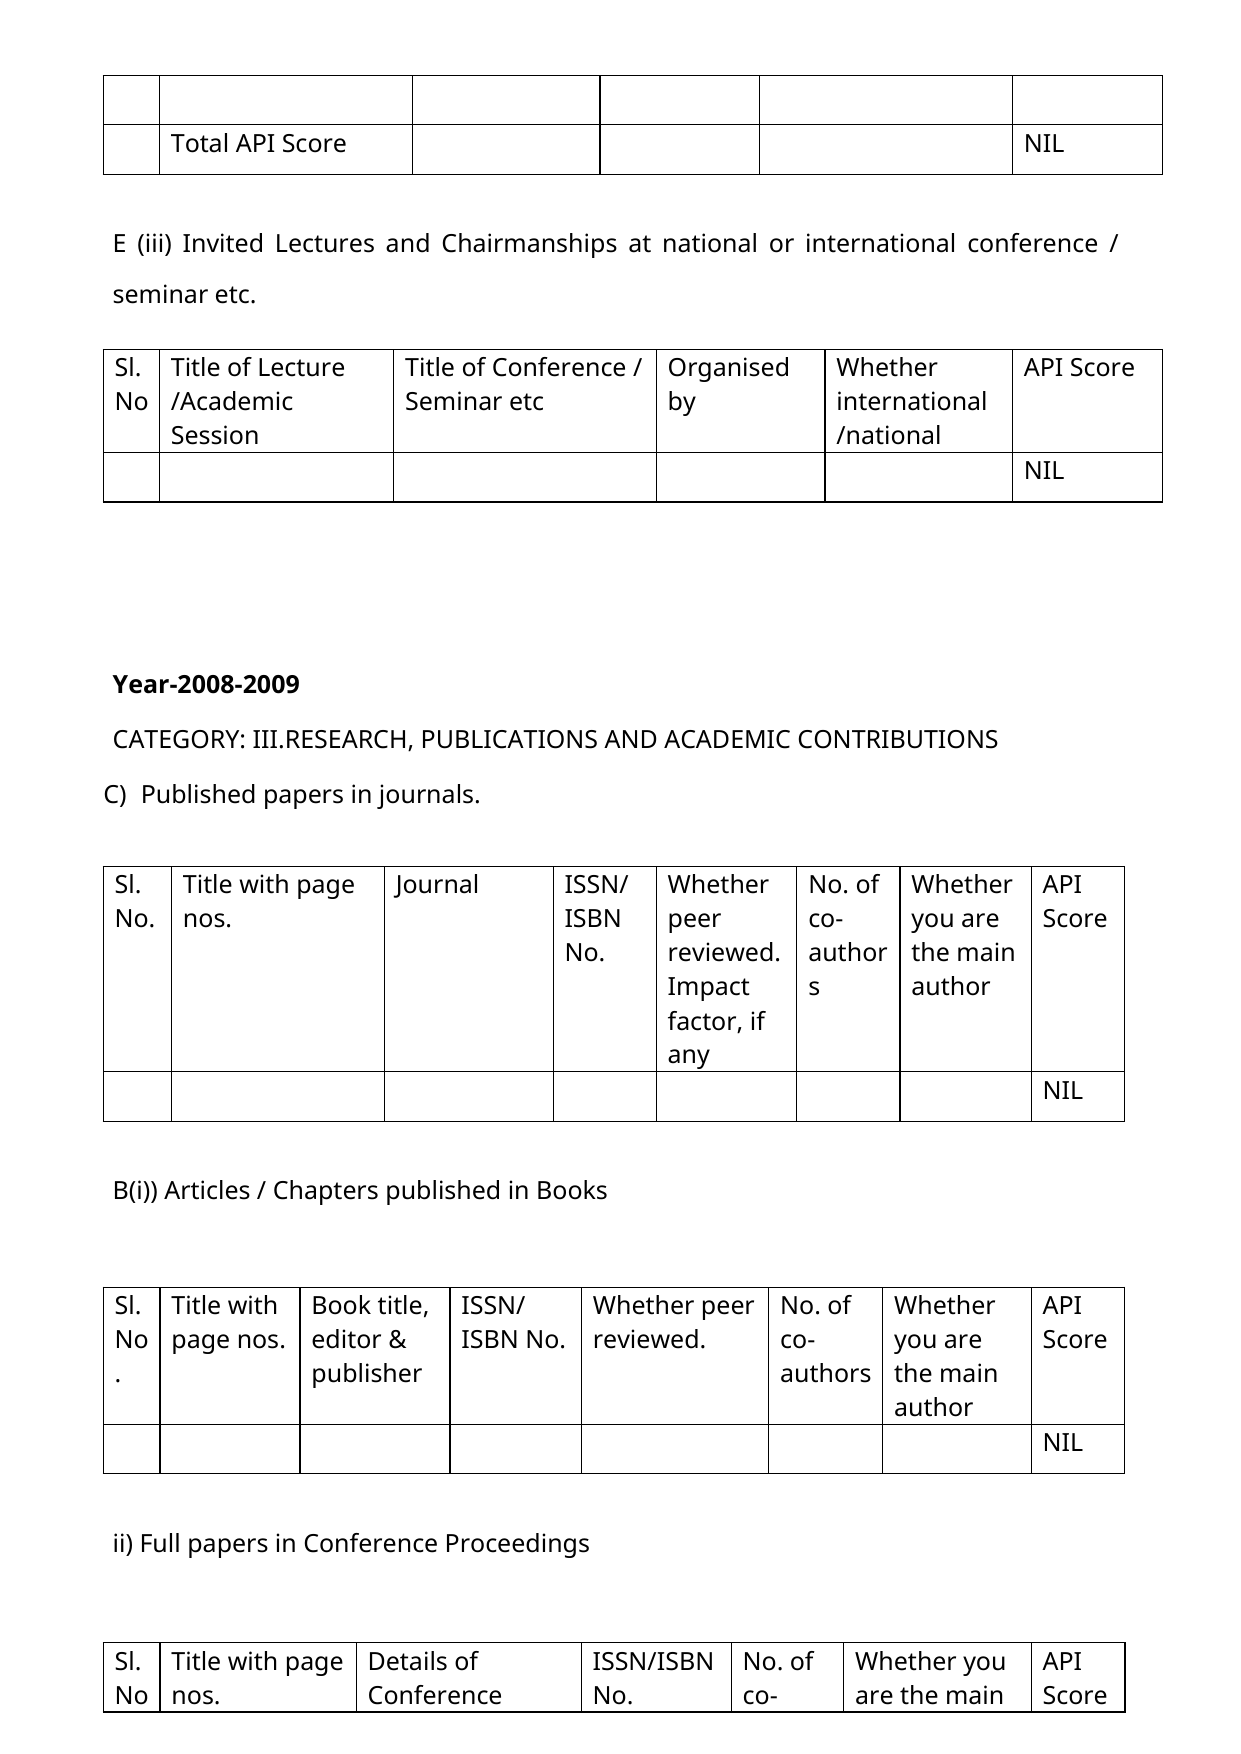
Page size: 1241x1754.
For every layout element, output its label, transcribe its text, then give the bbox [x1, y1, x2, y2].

table_header API Score [1032, 1288, 1124, 1424]
table_cell [797, 1072, 899, 1121]
table_cell [104, 1425, 159, 1473]
table_header Book title, editor & publisher [301, 1288, 449, 1424]
table_cell [413, 76, 599, 124]
table_cell [769, 1425, 882, 1473]
table_header Title with page nos. [161, 1288, 299, 1424]
table_header API Score [1032, 1643, 1124, 1711]
table_header Title of Lecture /Academic Session [160, 350, 393, 452]
list B(i)) Articles / Chapters published in Books [112, 1173, 1120, 1207]
table_header Sl. No. [104, 1643, 159, 1711]
table_header Sl. No. [104, 867, 171, 1071]
table_cell [451, 1425, 581, 1473]
table_cell [104, 453, 159, 501]
table_header Title with page nos. [172, 867, 384, 1071]
table_cell NIL [1032, 1425, 1124, 1473]
table_header No. of co-authors [769, 1288, 882, 1424]
table_cell NIL [1013, 125, 1162, 174]
table_cell [601, 76, 759, 124]
table_header Whether peer reviewed. [582, 1288, 768, 1424]
table_header No. of co-authors [797, 867, 899, 1071]
table_header Whether you are the main author [901, 867, 1031, 1071]
table_header API Score [1013, 350, 1162, 452]
table_header ISSN/ ISBN No. [554, 867, 656, 1071]
list Published papers in journals. [103, 777, 1120, 811]
table_cell [104, 1072, 171, 1121]
table_header API Score [1032, 867, 1124, 1071]
table_cell [160, 453, 393, 501]
table_header Whether peer reviewed. Impact factor, if any [657, 867, 796, 1071]
table_cell NIL [1013, 453, 1162, 501]
table_cell [394, 453, 656, 501]
table_cell [301, 1425, 449, 1473]
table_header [357, 1643, 581, 1711]
table_cell [601, 125, 759, 174]
table_header Title of Conference / Seminar etc [394, 350, 656, 452]
table_cell [104, 125, 159, 174]
table_cell [657, 1072, 796, 1121]
table_cell [1013, 76, 1162, 124]
table_header ISSN/ISBN No. [451, 1288, 581, 1424]
table_cell [901, 1072, 1031, 1121]
table_cell [657, 453, 824, 501]
table_header Organised by [657, 350, 824, 452]
table_header No. of co-authors [732, 1643, 843, 1711]
table_cell [161, 1425, 299, 1473]
table_cell [385, 1072, 553, 1121]
table_cell Total API Score [160, 125, 412, 174]
table_cell NIL [1032, 1072, 1124, 1121]
table_cell [413, 125, 599, 174]
table_cell [760, 125, 1012, 174]
table_cell [826, 453, 1012, 501]
table_cell [582, 1425, 768, 1473]
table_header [161, 1643, 356, 1711]
table_cell [104, 76, 159, 124]
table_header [844, 1643, 1031, 1711]
table_cell [883, 1425, 1031, 1473]
table_header Sl. No [104, 350, 159, 452]
table_header Journal [385, 867, 553, 1071]
text CATEGORY: III.RESEARCH, PUBLICATIONS AND ACADEMIC CONTRIBUTIONS [112, 722, 1120, 756]
table_header Whether international /national [826, 350, 1012, 452]
table_cell [760, 76, 1012, 124]
table_header ISSN/ISBN No. [582, 1643, 731, 1711]
table_cell [172, 1072, 384, 1121]
text Year-2008-2009 [112, 667, 1120, 701]
table_header Whether you are the main author [883, 1288, 1031, 1424]
table_cell [160, 76, 412, 124]
list E (iii) Invited Lectures and Chairmanships at national or international conference / seminar etc. [112, 226, 1120, 311]
table_cell [554, 1072, 656, 1121]
table_header Sl. No. [104, 1288, 159, 1424]
list ii) Full papers in Conference Proceedings [112, 1525, 1120, 1559]
